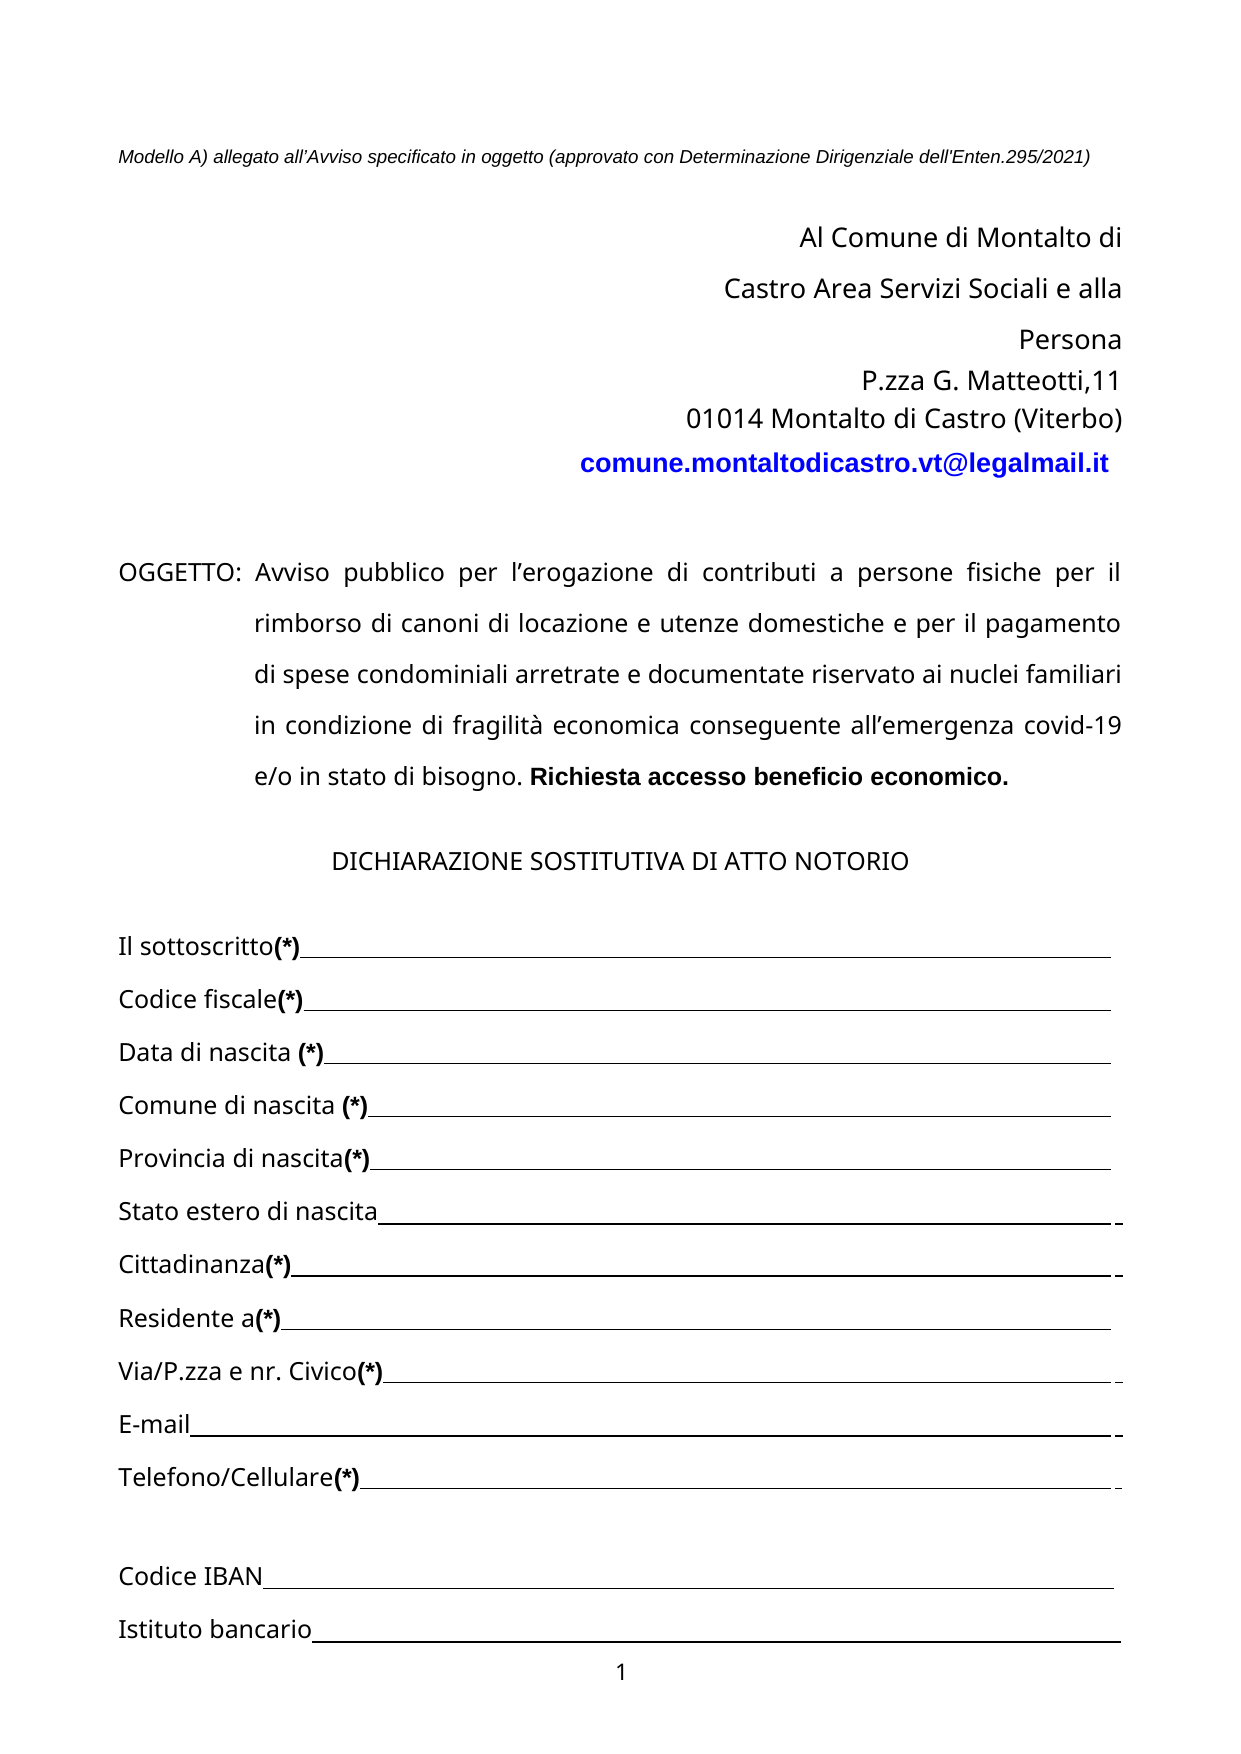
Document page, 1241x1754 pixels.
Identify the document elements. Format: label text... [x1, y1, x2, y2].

text Codice IBAN Istituto bancario [118, 1559, 1121, 1646]
text DICHIARAZIONE SOSTITUTIVA DI ATTO NOTORIO [322, 843, 919, 877]
subtitle Al Comune di Montalto di Castro Area Servizi Sociali e alla Persona [708, 218, 1122, 357]
text OGGETTO: Avviso pubblico per l’erogazione di contributi a persone fisiche per il rimborso di canoni di locazione e utenze domestiche e per il pagamento di spese condominiali arretrate e documentate riservato ai nuclei familiari in condizione di fragilità economica conseguente all’emergenza covid-19 e/o in stato di bisogno. Richiesta accesso beneficio economico. [118, 555, 1122, 793]
text Modello A) allegato all’Avviso specificato in oggetto (approvato con Determinazione Dirigenziale dell'Enten.295/2021) [118, 146, 1140, 167]
text P.zza G. Matteotti,11 [106, 371, 1122, 395]
text Il sottoscritto(*) Codice fiscale(*) Data di nascita (*) Comune di nascita (*) Provincia di nascita(*) Stato estero di nascita Cittadinanza(*) Residente a(*) Via/P.zza e nr. Civico(*) E-mail Telefono/Cellulare(*) [118, 928, 1125, 1494]
subtitle 01014 Montalto di Castro (Viterbo) [106, 399, 1122, 436]
title comune.montaltodicastro.vt@legalmail.it [580, 447, 1140, 478]
